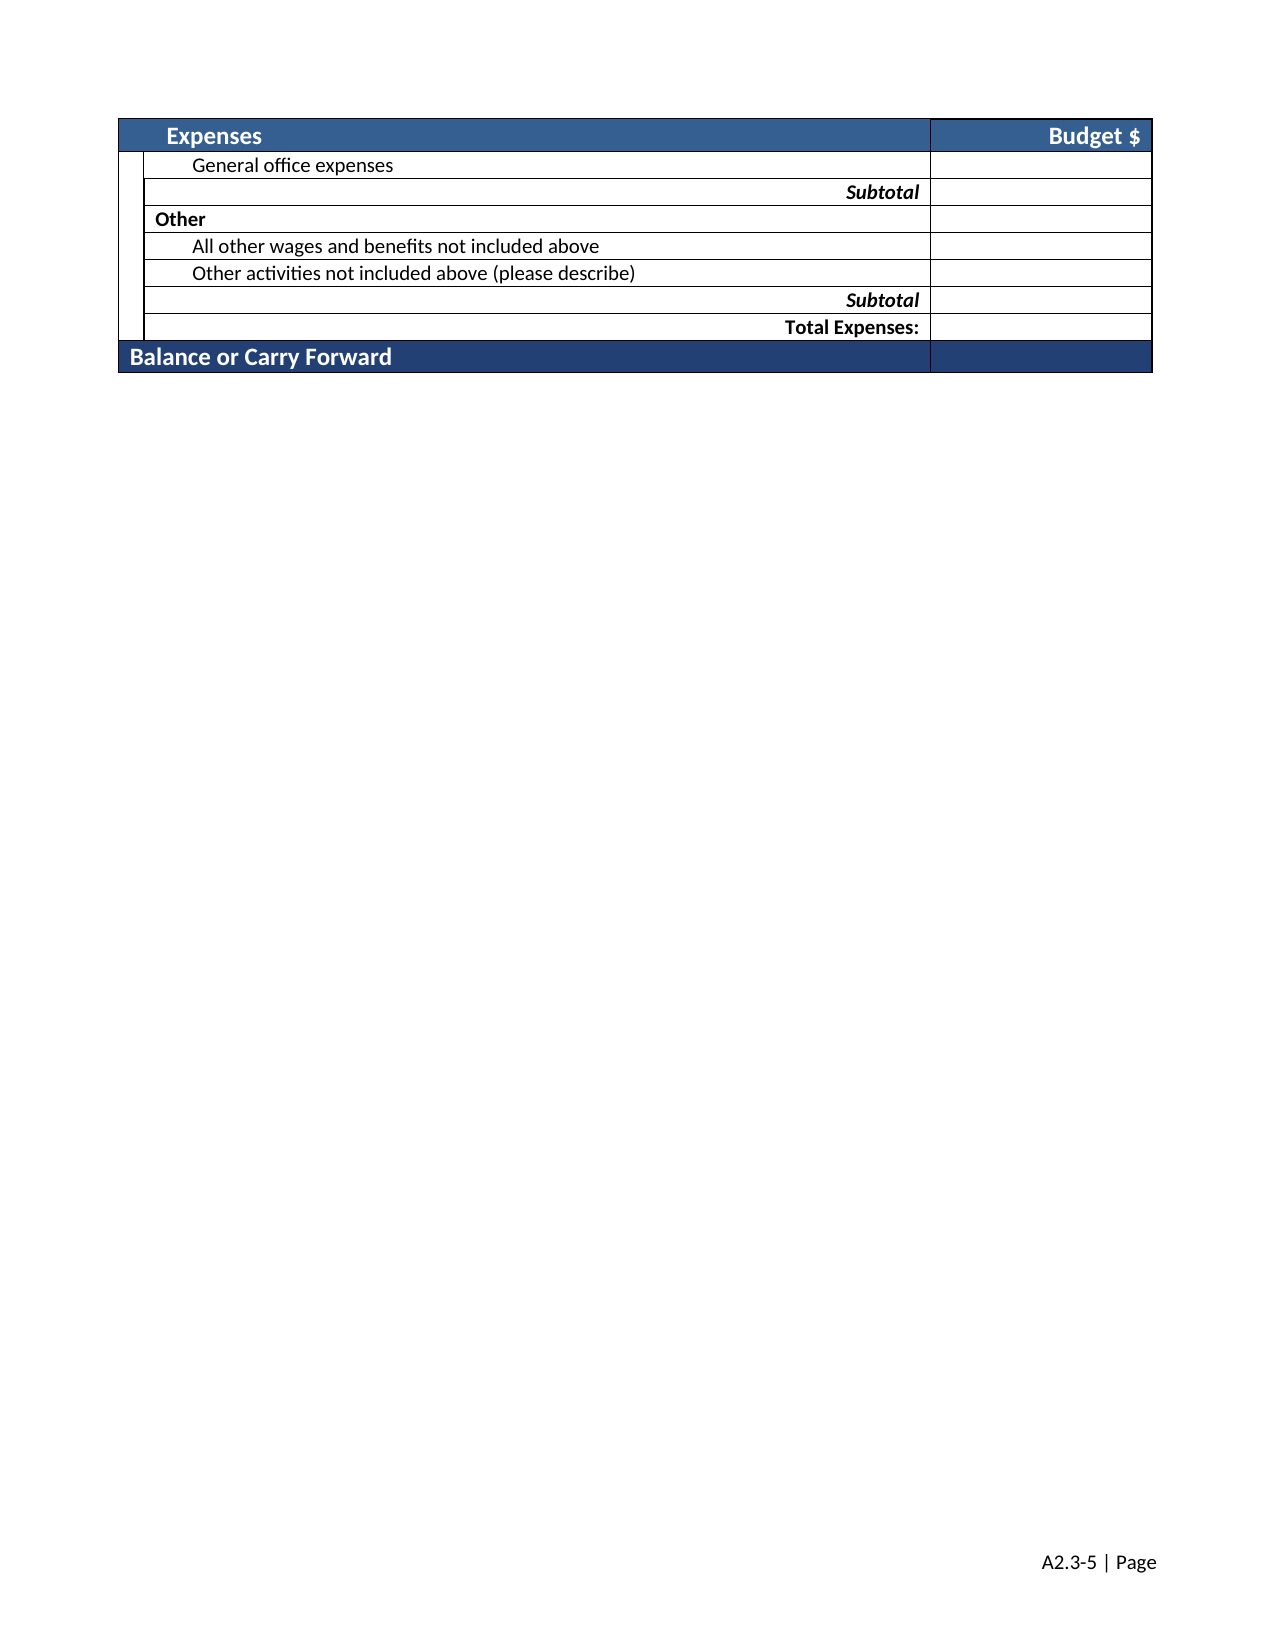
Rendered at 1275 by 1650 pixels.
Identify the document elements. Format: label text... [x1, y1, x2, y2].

table_cell Balance or Carry Forward [119, 341, 930, 372]
table_cell [931, 152, 1151, 178]
table_cell Other [145, 206, 930, 232]
table_cell [931, 260, 1151, 286]
table_cell [119, 152, 143, 178]
table_cell Subtotal [145, 287, 930, 313]
table_cell Budget $ [931, 120, 1151, 151]
table_cell Other activities not included above (please describe) [145, 260, 930, 286]
table_cell [119, 286, 143, 313]
table_cell [119, 313, 143, 339]
table_cell [931, 341, 1151, 372]
table_cell Subtotal [145, 179, 930, 205]
table_cell [119, 232, 143, 259]
table_cell [931, 206, 1151, 232]
table_cell Total Expenses: [145, 314, 930, 339]
table_cell Expenses [119, 119, 930, 151]
table_cell [119, 259, 143, 286]
table_cell [931, 233, 1151, 259]
table_cell [119, 178, 143, 205]
table_cell [119, 205, 143, 232]
table_cell General office expenses [144, 152, 930, 178]
table_cell [931, 314, 1151, 339]
table_cell All other wages and benefits not included above [145, 233, 930, 259]
table_cell [931, 287, 1151, 313]
table_cell [931, 179, 1151, 205]
